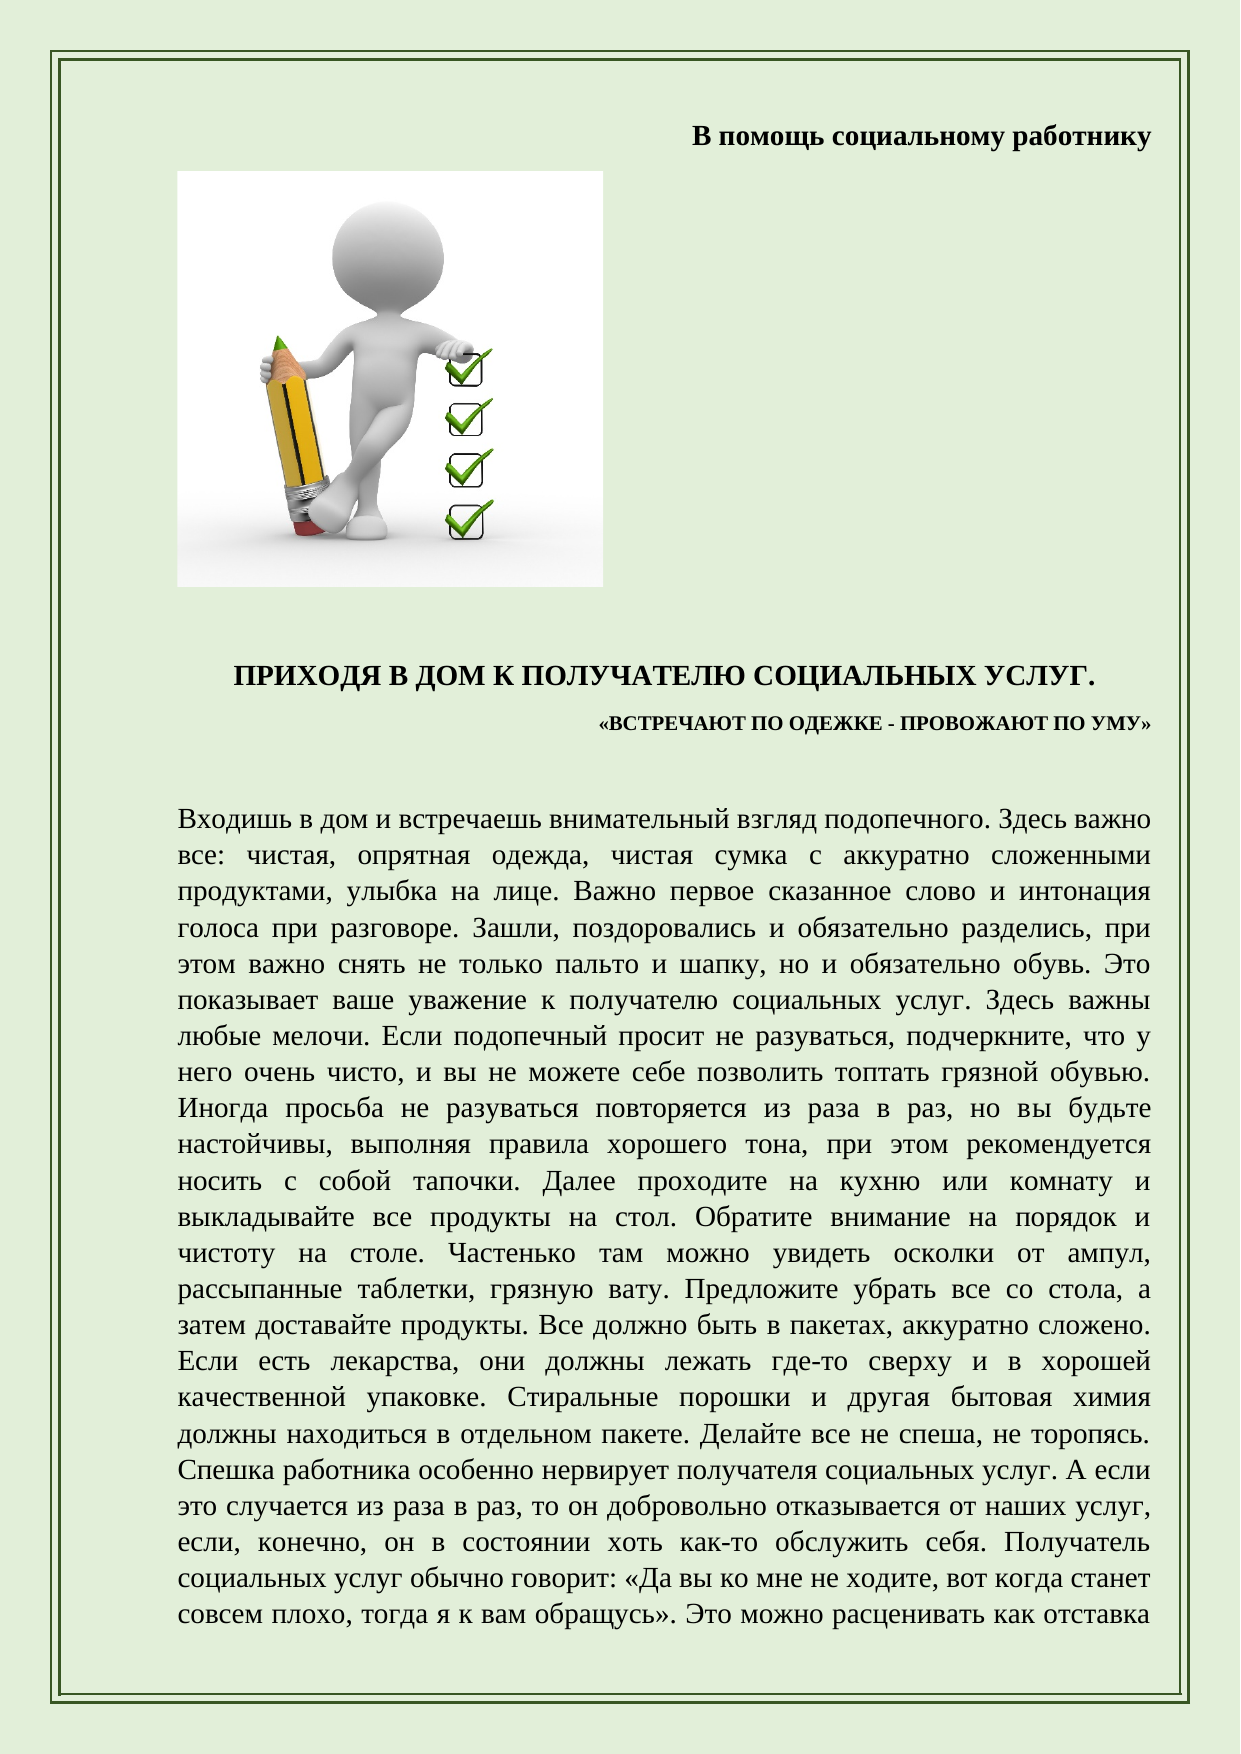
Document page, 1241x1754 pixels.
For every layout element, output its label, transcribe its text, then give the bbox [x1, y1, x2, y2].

text ПРИХОДЯ В ДОМ К ПОЛУЧАТЕЛЮ СОЦИАЛЬНЫХ УСЛУГ. [177, 658, 1152, 692]
picture [177, 171, 604, 587]
text «ВСТРЕЧАЮТ ПО ОДЕЖКЕ - ПРОВОЖАЮТ ПО УМУ» [177, 711, 1152, 735]
text В помощь социальному работнику [177, 118, 1152, 152]
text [177, 801, 1152, 1630]
